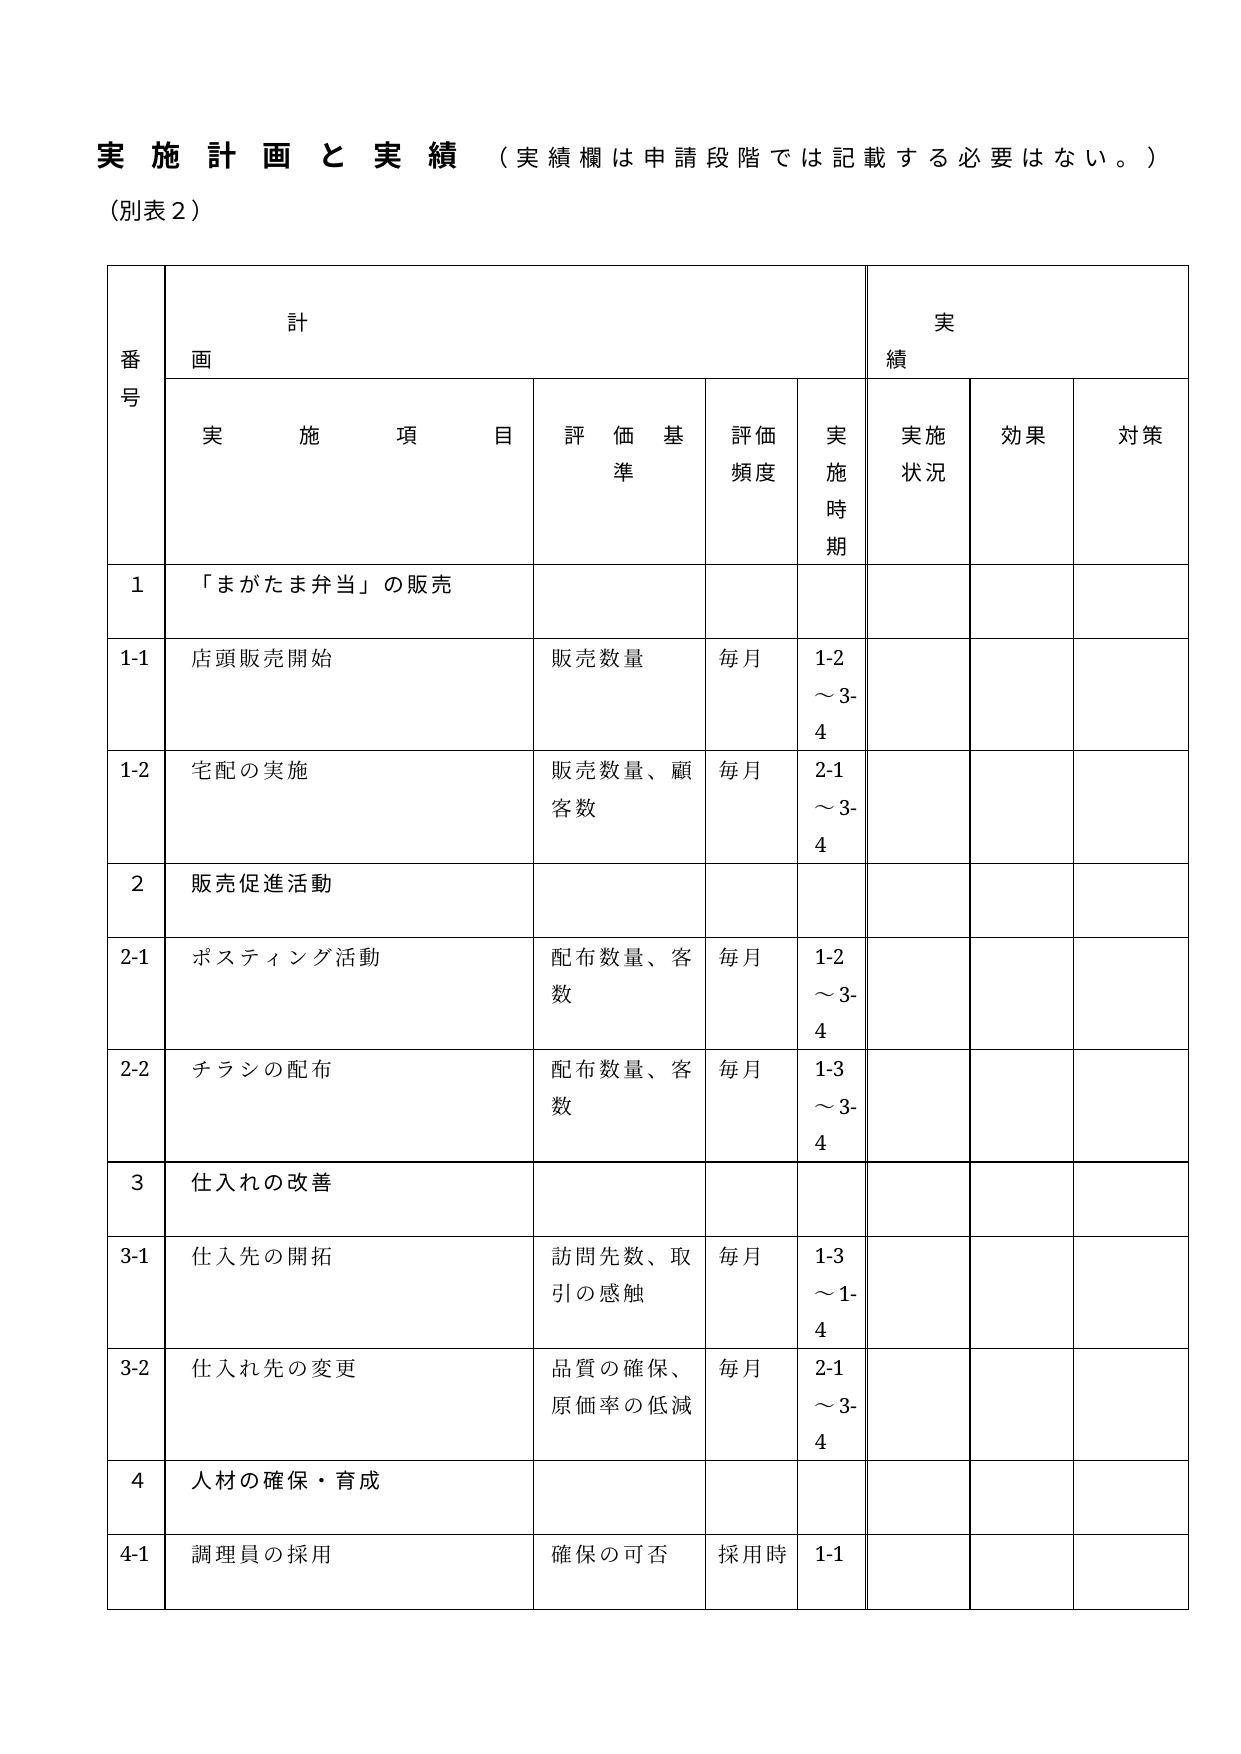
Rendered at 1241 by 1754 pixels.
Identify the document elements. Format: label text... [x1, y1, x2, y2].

table_cell 店頭販売開始 [166, 639, 533, 750]
table_cell 確保の可否 [534, 1535, 705, 1608]
table_cell 評 価 基 準 [534, 379, 705, 564]
table_cell [798, 864, 865, 937]
table_cell 毎月 [706, 1349, 797, 1460]
table_cell 仕入れ先の変更 [166, 1349, 533, 1460]
table_cell [706, 1163, 797, 1236]
table_cell [971, 1349, 1073, 1460]
table_cell 採用時 [706, 1535, 797, 1608]
table_cell [971, 565, 1073, 638]
table_cell 1-3～1-4 [798, 1237, 865, 1348]
table_cell 2-1～3-4 [798, 751, 865, 863]
table_cell [1074, 639, 1188, 750]
table_cell [868, 1461, 969, 1534]
table_header 実 績 [868, 266, 1188, 377]
table_cell 2-1 [108, 938, 164, 1049]
table_cell [534, 1461, 705, 1534]
table_cell 人材の確保・育成 [166, 1461, 533, 1534]
table_cell 4-1 [108, 1535, 164, 1608]
table_cell 毎月 [706, 639, 797, 750]
table_cell ３ [108, 1163, 164, 1236]
table_cell 配布数量、客数 [534, 938, 705, 1049]
table_cell [971, 751, 1073, 863]
table_cell 宅配の実施 [166, 751, 533, 863]
table_cell 毎月 [706, 1050, 797, 1161]
table_cell [868, 1163, 969, 1236]
table_cell [1074, 751, 1188, 863]
table_cell 2-2 [108, 1050, 164, 1161]
table_cell チラシの配布 [166, 1050, 533, 1161]
text 実施計画と実績（実績欄は申請段階では記載する必要はない。） （別表２） [96, 117, 1174, 228]
table_cell [971, 938, 1073, 1049]
table_cell [971, 1237, 1073, 1348]
table_cell 1-2 [108, 751, 164, 863]
table_cell 1-3～3-4 [798, 1050, 865, 1161]
table_cell 3-1 [108, 1237, 164, 1348]
table_cell 毎月 [706, 938, 797, 1049]
table_cell [1074, 1535, 1188, 1608]
table_cell 効果 [971, 379, 1073, 564]
table_cell [798, 1163, 865, 1236]
table_cell 販売数量、顧客数 [534, 751, 705, 863]
table_cell 「まがたま弁当」の販売 [166, 565, 533, 638]
table_cell [868, 565, 969, 638]
table_header 番号 [108, 266, 164, 564]
table_cell 1-2～3-4 [798, 938, 865, 1049]
table_cell [1074, 938, 1188, 1049]
table_cell [971, 1163, 1073, 1236]
table_cell [706, 565, 797, 638]
table_cell 評価 頻度 [706, 379, 797, 564]
table_cell [868, 1050, 969, 1161]
table_cell 2-1～3-4 [798, 1349, 865, 1460]
table_cell 仕入先の開拓 [166, 1237, 533, 1348]
table_cell ポスティング活動 [166, 938, 533, 1049]
table_cell 販売促進活動 [166, 864, 533, 937]
table_cell [868, 864, 969, 937]
table_cell 実施 時期 [798, 379, 865, 564]
table_cell 仕入れの改善 [166, 1163, 533, 1236]
table_cell 対策 [1074, 379, 1188, 564]
table_cell [798, 565, 865, 638]
table_header 計 画 [166, 266, 865, 377]
table_cell [706, 864, 797, 937]
table_cell [534, 1163, 705, 1236]
table_cell [534, 864, 705, 937]
table_cell 調理員の採用 [166, 1535, 533, 1608]
table_cell [534, 565, 705, 638]
table_cell 実 施 項 目 [166, 379, 533, 564]
table_cell [868, 938, 969, 1049]
table_cell [1074, 1349, 1188, 1460]
table_cell [971, 1050, 1073, 1161]
table_cell [1074, 565, 1188, 638]
table_cell ４ [108, 1461, 164, 1534]
table_cell [1074, 1237, 1188, 1348]
table_cell [971, 639, 1073, 750]
table_cell [706, 1461, 797, 1534]
table_cell 実施 状況 [868, 379, 969, 564]
table_cell 品質の確保、 原価率の低減 [534, 1349, 705, 1460]
table_cell [868, 1349, 969, 1460]
table_cell 販売数量 [534, 639, 705, 750]
table_cell [971, 1461, 1073, 1534]
table_cell [971, 1535, 1073, 1608]
table_cell 1-2～3-4 [798, 639, 865, 750]
table_cell 毎月 [706, 1237, 797, 1348]
table_cell [868, 639, 969, 750]
table_cell [868, 751, 969, 863]
table_cell 訪問先数、取引の感触 [534, 1237, 705, 1348]
table_cell [868, 1237, 969, 1348]
table_cell 毎月 [706, 751, 797, 863]
table_cell [1074, 1461, 1188, 1534]
table_cell [971, 864, 1073, 937]
table_cell 配布数量、客数 [534, 1050, 705, 1161]
table_cell [868, 1535, 969, 1608]
table_cell ２ [108, 864, 164, 937]
table_cell 3-2 [108, 1349, 164, 1460]
table_cell [1074, 1050, 1188, 1161]
table_cell [798, 1461, 865, 1534]
table_cell [1074, 864, 1188, 937]
table_cell [1074, 1163, 1188, 1236]
table_cell 1-1 [798, 1535, 865, 1608]
table_cell 1-1 [108, 639, 164, 750]
table_cell １ [108, 565, 164, 638]
